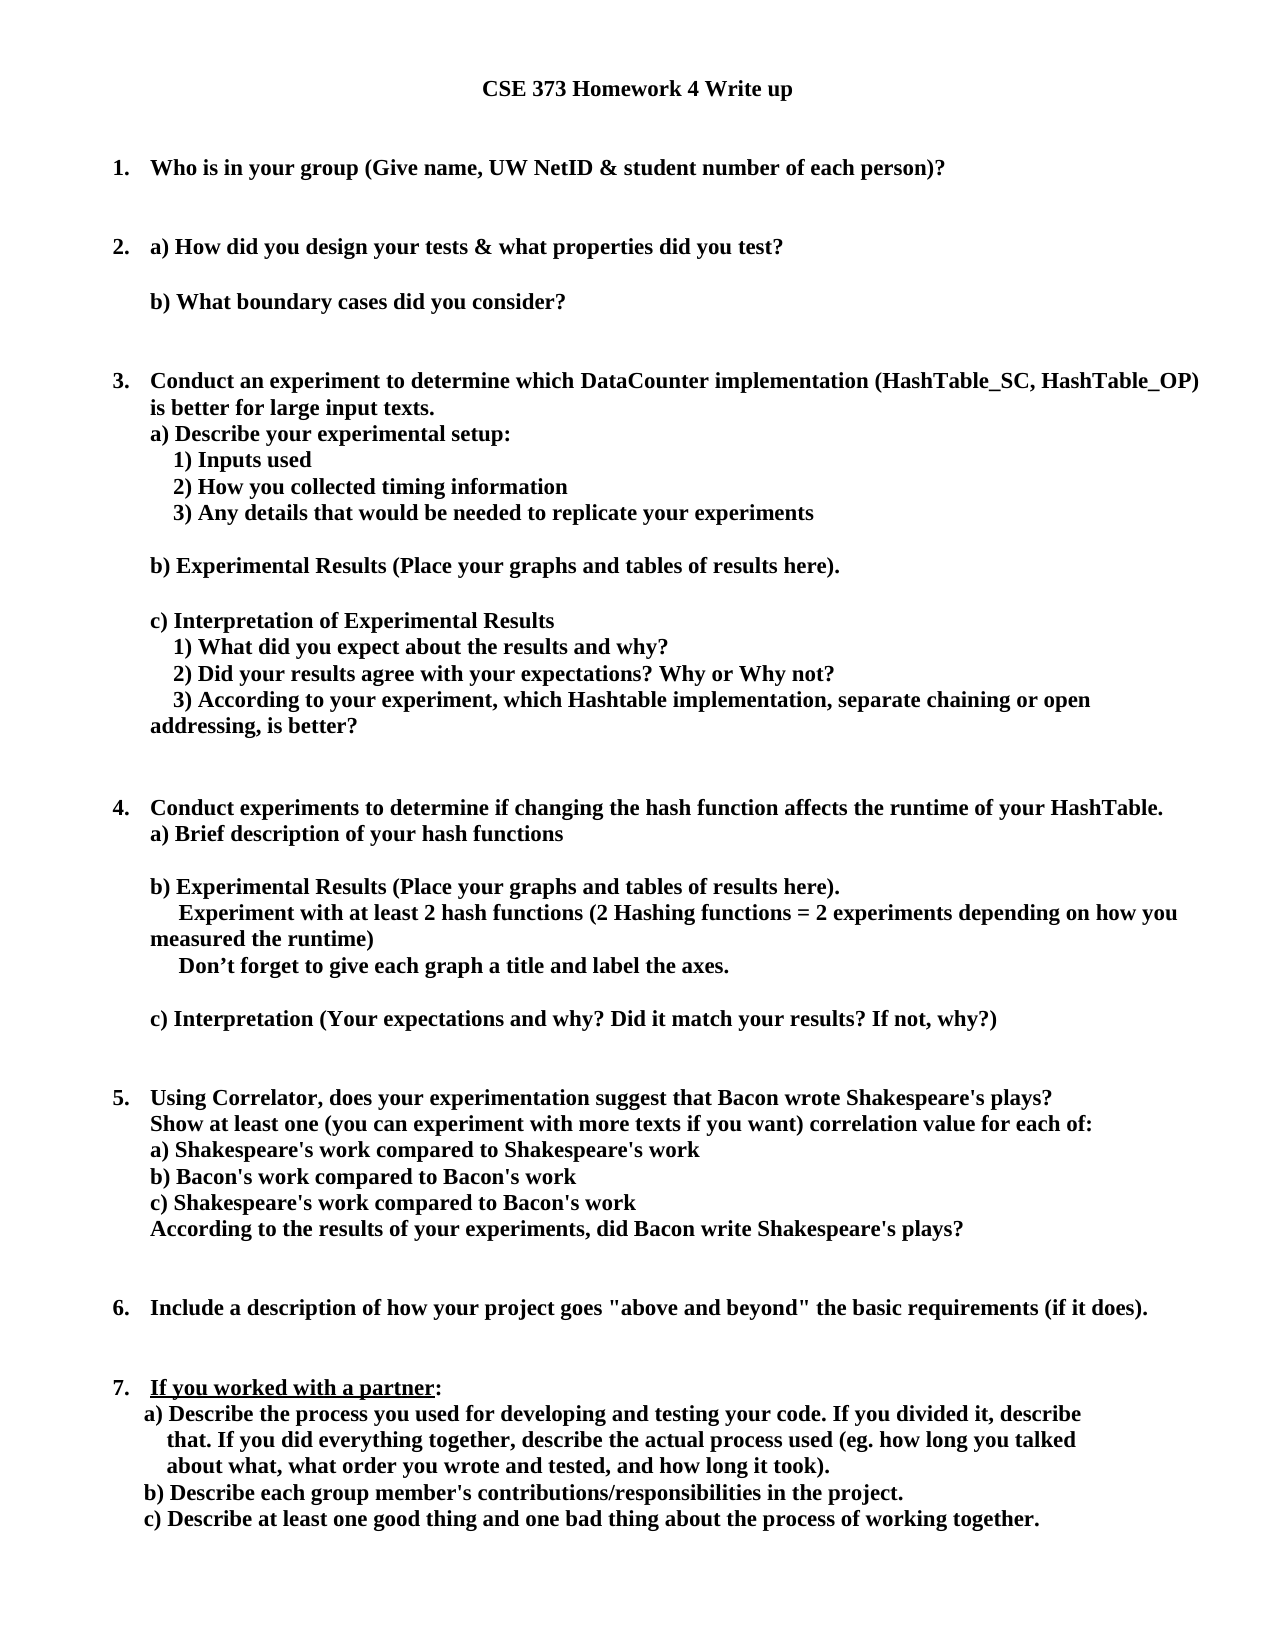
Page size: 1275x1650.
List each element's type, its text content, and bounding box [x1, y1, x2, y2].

list Conduct experiments to determine if changing the hash function affects the runtime of your HashTable. [112, 794, 1200, 820]
list If you worked with a partner: [112, 1373, 1200, 1400]
text a) Describe the process you used for developing and testing your code. If you divided it, describe [75, 1400, 1200, 1426]
text 1) Inputs used [150, 446, 1200, 473]
text b) Bacon's work compared to Bacon's work [150, 1163, 1200, 1189]
list Using Correlator, does your experimentation suggest that Bacon wrote Shakespeare's plays? [112, 1084, 1200, 1110]
list a) How did you design your tests & what properties did you test? [112, 233, 1200, 288]
text Don’t forget to give each graph a title and label the axes. [150, 952, 1200, 978]
text According to the results of your experiments, did Bacon write Shakespeare's plays? [150, 1215, 1200, 1242]
text b) Experimental Results (Place your graphs and tables of results here). [150, 552, 1200, 578]
list b) Experimental Results (Place your graphs and tables of results here). [150, 873, 1200, 899]
text Show at least one (you can experiment with more texts if you want) correlation value for each of: [150, 1110, 1200, 1136]
text 3) According to your experiment, which Hashtable implementation, separate chaining or open addressing, is better? [150, 686, 1200, 767]
list Include a description of how your project goes "above and beyond" the basic requirements (if it does). [112, 1294, 1200, 1321]
text c) Shakespeare's work compared to Bacon's work [150, 1189, 1200, 1215]
text 2) Did your results agree with your expectations? Why or Why not? [150, 659, 1200, 686]
text b) What boundary cases did you consider? [150, 288, 1200, 314]
text b) Describe each group member's contributions/responsibilities in the project. [75, 1479, 1200, 1505]
list Conduct an experiment to determine which DataCounter implementation (HashTable_SC, HashTable_OP) is better for large input texts. [112, 367, 1200, 420]
text CSE 373 Homework 4 Write up [75, 75, 1200, 101]
text c) Interpretation of Experimental Results [150, 607, 1200, 633]
list a) Brief description of your hash functions [150, 820, 1200, 846]
text a) Shakespeare's work compared to Shakespeare's work [150, 1136, 1200, 1163]
list c) Interpretation (Your expectations and why? Did it match your results? If not, why?) [150, 1004, 1200, 1031]
text 2) How you collected timing information [150, 473, 1200, 499]
text a) Describe your experimental setup: [150, 420, 1200, 446]
text that. If you did everything together, describe the actual process used (eg. how long you talked [75, 1426, 1200, 1453]
text 3) Any details that would be needed to replicate your experiments [150, 499, 1200, 525]
text 1) What did you expect about the results and why? [150, 633, 1200, 659]
list Who is in your group (Give name, UW NetID & student number of each person)? [112, 154, 1200, 207]
text Experiment with at least 2 hash functions (2 Hashing functions = 2 experiments depending on how you measured the runtime) [150, 899, 1200, 952]
text c) Describe at least one good thing and one bad thing about the process of working together. [75, 1505, 1200, 1532]
text about what, what order you wrote and tested, and how long it took). [75, 1453, 1200, 1479]
